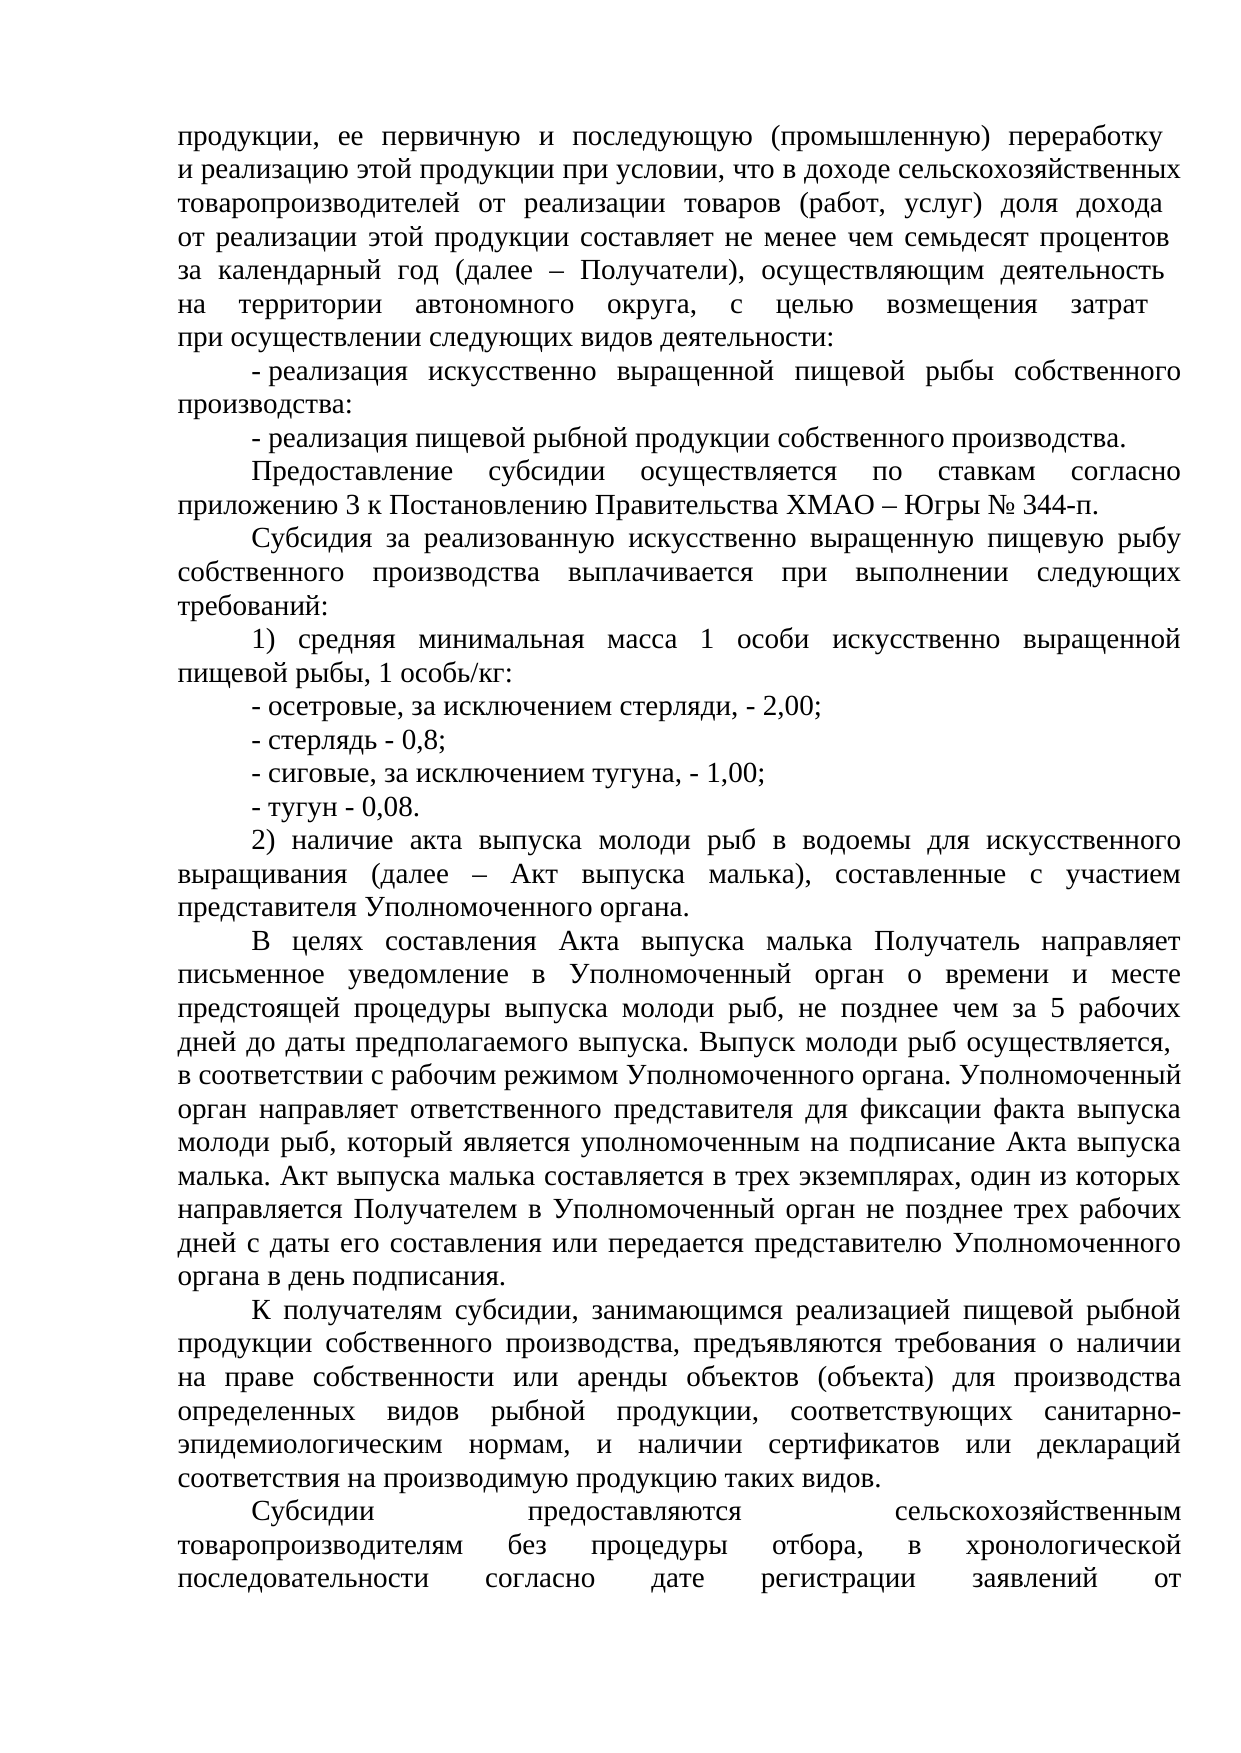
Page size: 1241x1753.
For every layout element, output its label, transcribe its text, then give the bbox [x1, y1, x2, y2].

text - стерлядь - 0,8; [177, 722, 1182, 755]
text К получателям субсидии, занимающимся реализацией пищевой рыбной продукции собственного производства, предъявляются требования о наличии на праве собственности или аренды объектов (объекта) для производства определенных видов рыбной продукции, соответствующих санитарно-эпидемиологическим нормам, и наличии сертификатов или деклараций соответствия на производимую продукцию таких видов. [177, 1292, 1182, 1493]
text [177, 1493, 1182, 1594]
text 1) средняя минимальная масса 1 особи искусственно выращенной пищевой рыбы, 1 особь/кг: [177, 621, 1182, 688]
text - тугун - 0,08. [177, 789, 1182, 822]
text Субсидия за реализованную искусственно выращенную пищевую рыбу собственного производства выплачивается при выполнении следующих требований: [177, 521, 1182, 621]
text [177, 118, 1182, 353]
text В целях составления Акта выпуска малька Получатель направляет письменное уведомление в Уполномоченный орган о времени и месте предстоящей процедуры выпуска молоди рыб, не позднее чем за 5 рабочих дней до даты предполагаемого выпуска. Выпуск молоди рыб осуществляется, в соответствии с рабочим режимом Уполномоченного органа. Уполномоченный орган направляет ответственного представителя для фиксации факта выпуска молоди рыб, который является уполномоченным на подписание Акта выпуска малька. Акт выпуска малька составляется в трех экземплярах, один из которых направляется Получателем в Уполномоченный орган не позднее трех рабочих дней с даты его составления или передается представителю Уполномоченного органа в день подписания. [177, 923, 1182, 1292]
text Предоставление субсидии осуществляется по ставкам согласно приложению 3 к Постановлению Правительства ХМАО – Югры № 344-п. [177, 453, 1182, 521]
text - сиговые, за исключением тугуна, - 1,00; [177, 755, 1182, 789]
text - реализация искусственно выращенной пищевой рыбы собственного производства: [177, 353, 1182, 420]
text - реализация пищевой рыбной продукции собственного производства. [177, 420, 1182, 453]
text 2) наличие акта выпуска молоди рыб в водоемы для искусственного выращивания (далее – Акт выпуска малька), составленные с участием представителя Уполномоченного органа. [177, 822, 1182, 923]
text - осетровые, за исключением стерляди, - 2,00; [177, 688, 1182, 722]
